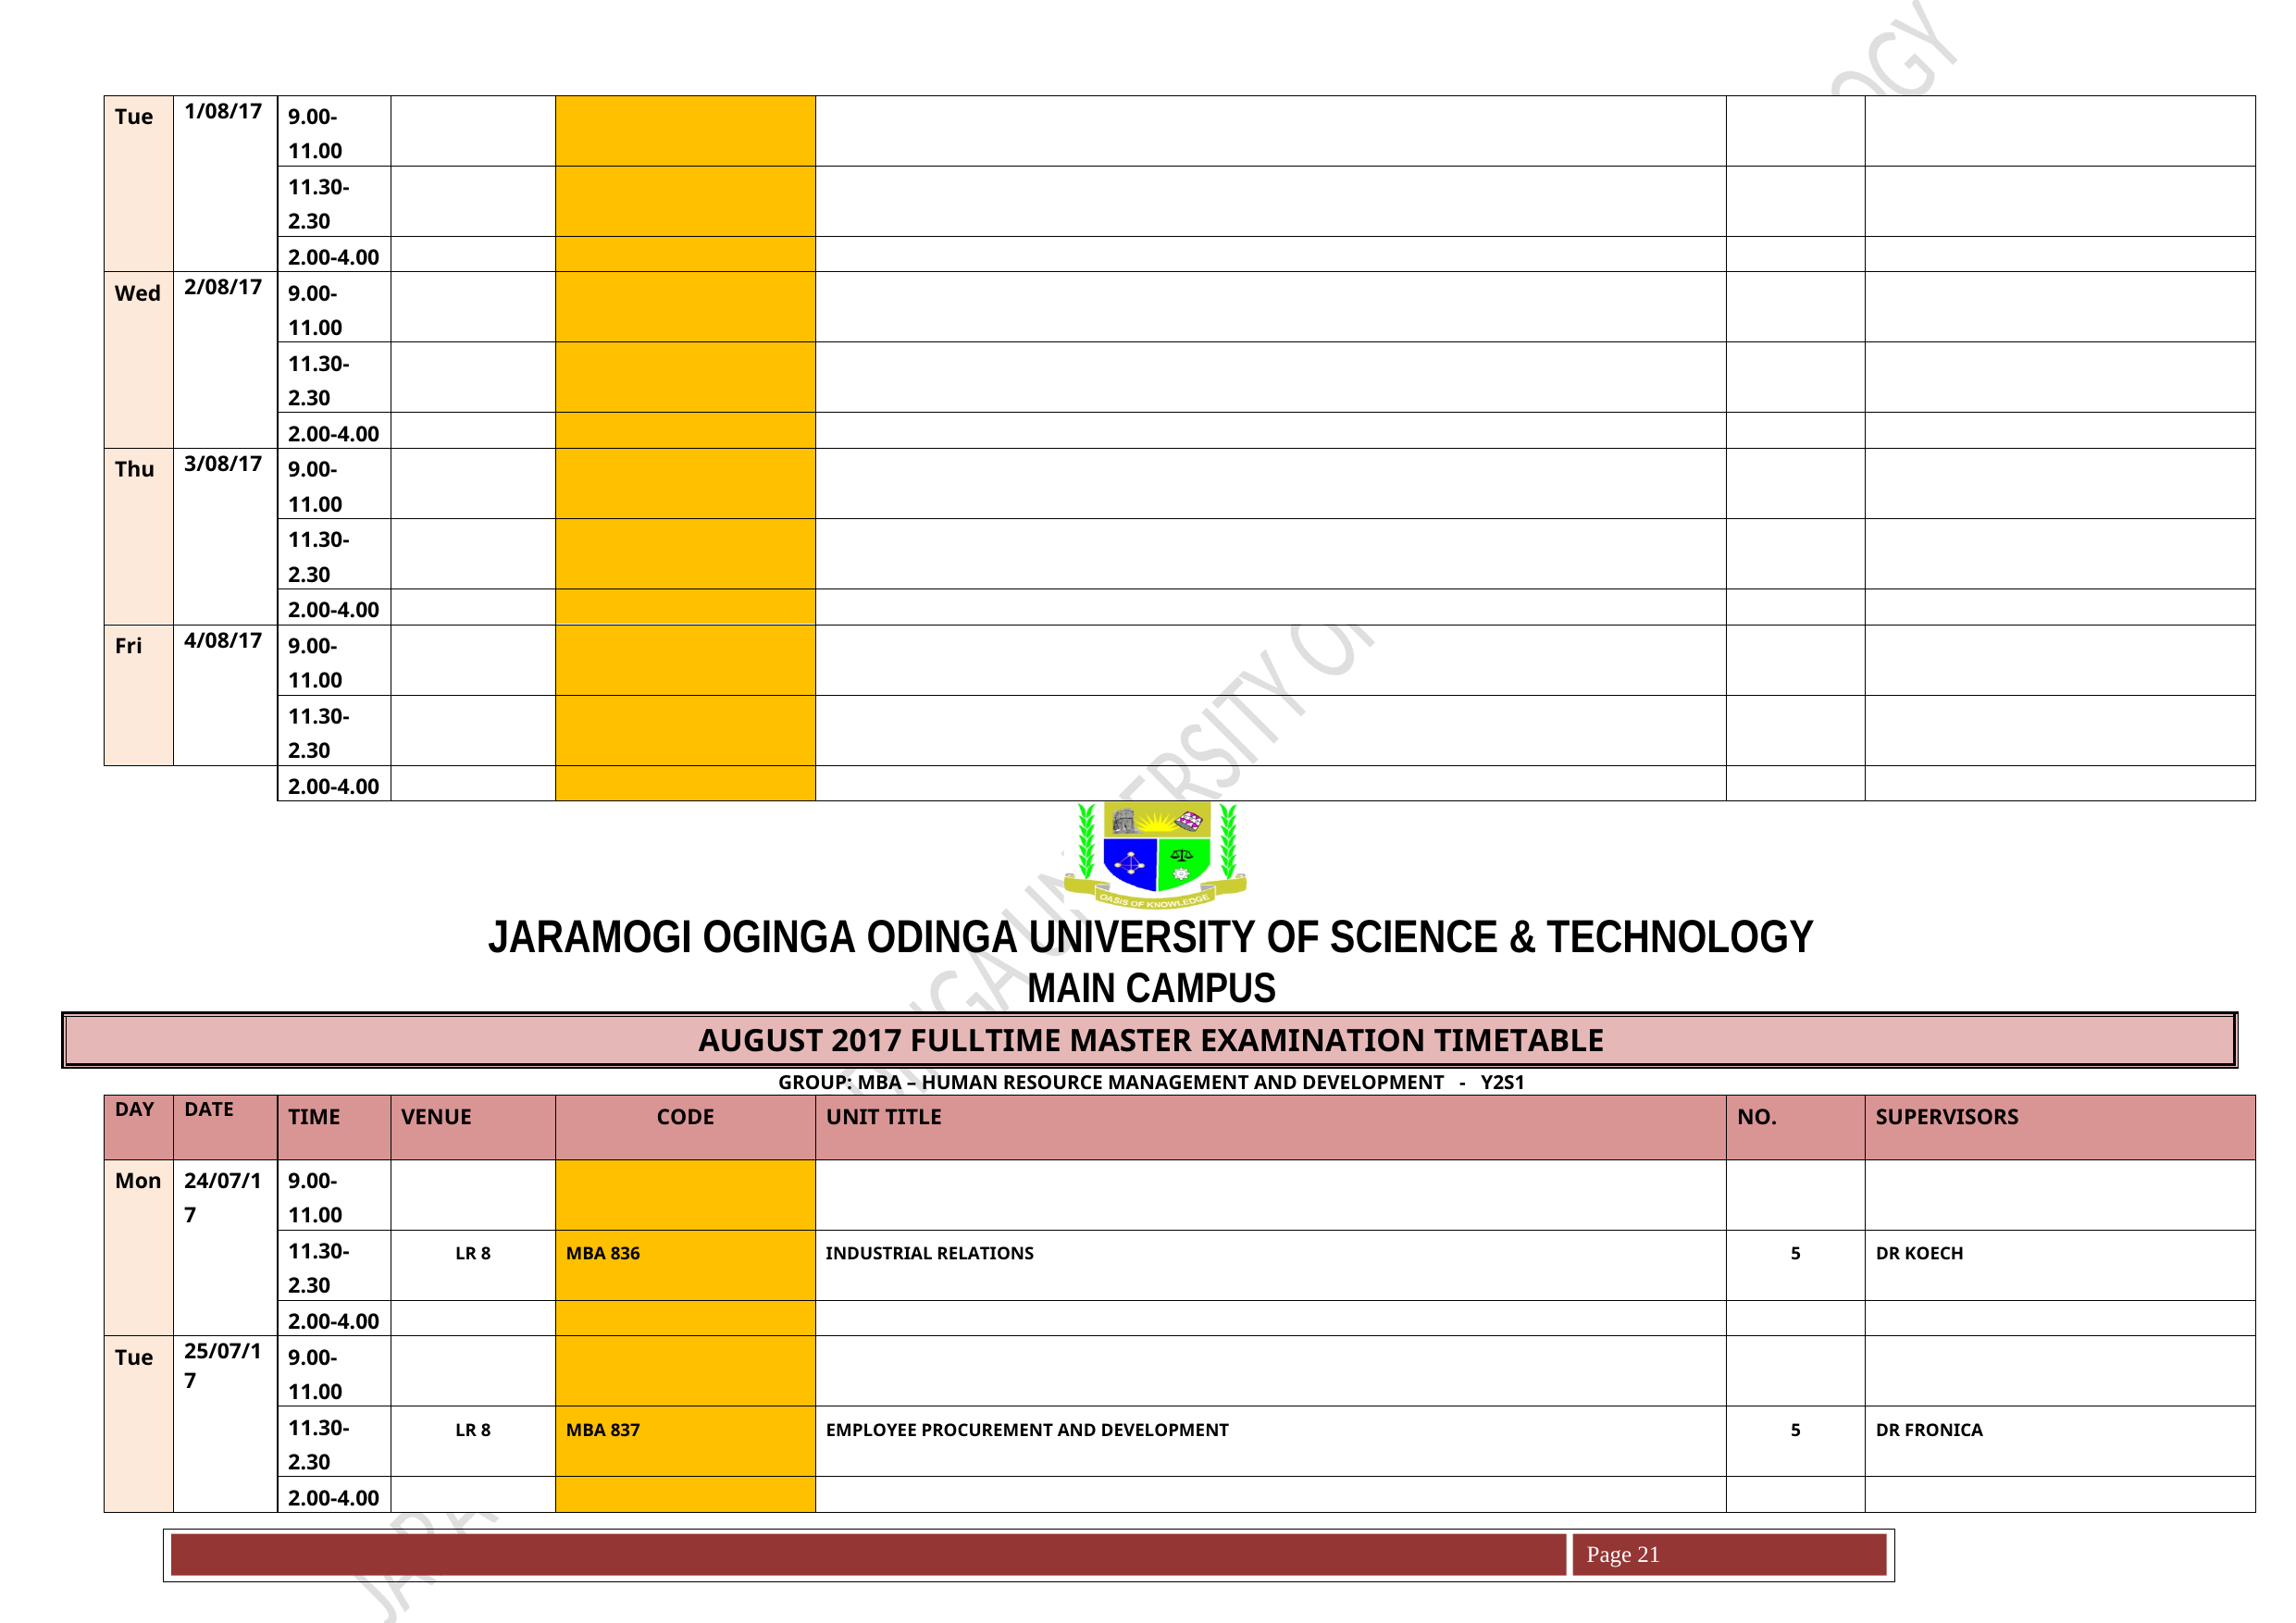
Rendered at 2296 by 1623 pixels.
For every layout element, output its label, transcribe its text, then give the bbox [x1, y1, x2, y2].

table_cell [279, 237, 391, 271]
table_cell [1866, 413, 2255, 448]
picture [1063, 801, 1254, 910]
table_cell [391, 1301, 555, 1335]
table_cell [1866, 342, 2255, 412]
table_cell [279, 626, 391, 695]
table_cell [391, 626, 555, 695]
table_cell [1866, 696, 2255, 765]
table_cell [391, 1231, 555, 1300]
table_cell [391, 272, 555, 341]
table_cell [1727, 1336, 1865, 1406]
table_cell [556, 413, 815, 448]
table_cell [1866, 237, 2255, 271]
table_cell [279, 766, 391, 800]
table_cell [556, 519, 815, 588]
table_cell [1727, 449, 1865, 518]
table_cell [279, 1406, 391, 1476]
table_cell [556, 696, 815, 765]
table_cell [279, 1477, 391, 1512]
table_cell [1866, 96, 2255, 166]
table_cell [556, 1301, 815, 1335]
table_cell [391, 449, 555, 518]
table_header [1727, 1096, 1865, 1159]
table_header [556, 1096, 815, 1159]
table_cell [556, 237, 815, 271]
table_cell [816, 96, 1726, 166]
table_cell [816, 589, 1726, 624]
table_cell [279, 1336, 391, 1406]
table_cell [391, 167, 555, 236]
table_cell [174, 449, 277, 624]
text GROUP: MBA – HUMAN RESOURCE MANAGEMENT AND DEVELOPMENT - Y2S1 [78, 1069, 2226, 1095]
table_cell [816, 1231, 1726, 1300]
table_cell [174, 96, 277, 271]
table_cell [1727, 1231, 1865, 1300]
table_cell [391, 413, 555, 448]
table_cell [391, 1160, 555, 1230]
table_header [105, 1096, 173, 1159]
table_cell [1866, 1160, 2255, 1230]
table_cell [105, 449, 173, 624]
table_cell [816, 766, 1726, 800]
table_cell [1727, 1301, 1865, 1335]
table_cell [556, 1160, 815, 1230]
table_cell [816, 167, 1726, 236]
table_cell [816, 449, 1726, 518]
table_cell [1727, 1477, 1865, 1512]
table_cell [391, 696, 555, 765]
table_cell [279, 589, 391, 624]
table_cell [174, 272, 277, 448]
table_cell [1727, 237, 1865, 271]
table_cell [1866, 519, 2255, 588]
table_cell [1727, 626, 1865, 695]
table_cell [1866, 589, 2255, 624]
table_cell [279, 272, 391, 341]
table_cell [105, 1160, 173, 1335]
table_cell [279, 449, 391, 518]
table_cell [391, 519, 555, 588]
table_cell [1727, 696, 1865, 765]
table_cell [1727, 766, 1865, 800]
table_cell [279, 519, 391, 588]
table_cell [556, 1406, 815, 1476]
text JARAMOGI OGINGA ODINGA UNIVERSITY OF SCIENCE & TECHNOLOGY [78, 910, 2226, 962]
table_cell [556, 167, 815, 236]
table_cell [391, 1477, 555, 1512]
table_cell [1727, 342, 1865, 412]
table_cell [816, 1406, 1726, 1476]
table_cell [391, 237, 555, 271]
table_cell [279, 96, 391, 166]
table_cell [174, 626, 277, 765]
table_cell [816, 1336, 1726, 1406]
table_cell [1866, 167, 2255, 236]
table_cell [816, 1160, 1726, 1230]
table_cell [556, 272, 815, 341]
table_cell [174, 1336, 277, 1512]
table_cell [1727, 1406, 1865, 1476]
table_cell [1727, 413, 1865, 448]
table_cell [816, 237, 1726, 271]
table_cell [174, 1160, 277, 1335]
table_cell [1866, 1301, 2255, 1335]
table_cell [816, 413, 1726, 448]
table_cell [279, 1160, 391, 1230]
text AUGUST 2017 FULLTIME MASTER EXAMINATION TIMETABLE [67, 1017, 2233, 1063]
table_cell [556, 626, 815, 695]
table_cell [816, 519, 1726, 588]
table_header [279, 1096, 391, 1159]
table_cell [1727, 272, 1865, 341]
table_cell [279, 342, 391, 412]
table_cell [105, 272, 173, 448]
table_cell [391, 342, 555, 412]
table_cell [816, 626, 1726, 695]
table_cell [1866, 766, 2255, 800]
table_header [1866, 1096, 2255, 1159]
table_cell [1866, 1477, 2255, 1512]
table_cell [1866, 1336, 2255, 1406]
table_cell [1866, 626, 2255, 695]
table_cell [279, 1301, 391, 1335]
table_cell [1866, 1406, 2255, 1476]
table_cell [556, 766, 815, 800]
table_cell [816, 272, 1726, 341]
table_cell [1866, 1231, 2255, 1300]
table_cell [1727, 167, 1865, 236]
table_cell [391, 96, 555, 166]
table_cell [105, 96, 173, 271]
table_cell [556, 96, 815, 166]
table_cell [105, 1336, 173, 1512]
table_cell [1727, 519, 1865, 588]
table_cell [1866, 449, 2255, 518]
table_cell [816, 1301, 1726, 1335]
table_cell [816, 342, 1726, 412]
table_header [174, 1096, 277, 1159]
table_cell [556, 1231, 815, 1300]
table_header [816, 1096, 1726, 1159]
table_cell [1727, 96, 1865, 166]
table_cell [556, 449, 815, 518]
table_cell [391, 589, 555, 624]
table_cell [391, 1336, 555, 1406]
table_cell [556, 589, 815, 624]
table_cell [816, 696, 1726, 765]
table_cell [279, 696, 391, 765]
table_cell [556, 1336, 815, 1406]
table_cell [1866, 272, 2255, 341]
text MAIN CAMPUS [78, 962, 2226, 1011]
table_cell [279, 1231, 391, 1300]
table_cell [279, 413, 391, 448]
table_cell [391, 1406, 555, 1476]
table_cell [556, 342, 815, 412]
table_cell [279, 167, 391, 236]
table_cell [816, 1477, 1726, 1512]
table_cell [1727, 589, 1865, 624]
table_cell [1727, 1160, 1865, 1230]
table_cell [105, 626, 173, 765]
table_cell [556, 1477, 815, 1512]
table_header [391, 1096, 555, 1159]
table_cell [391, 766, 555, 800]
